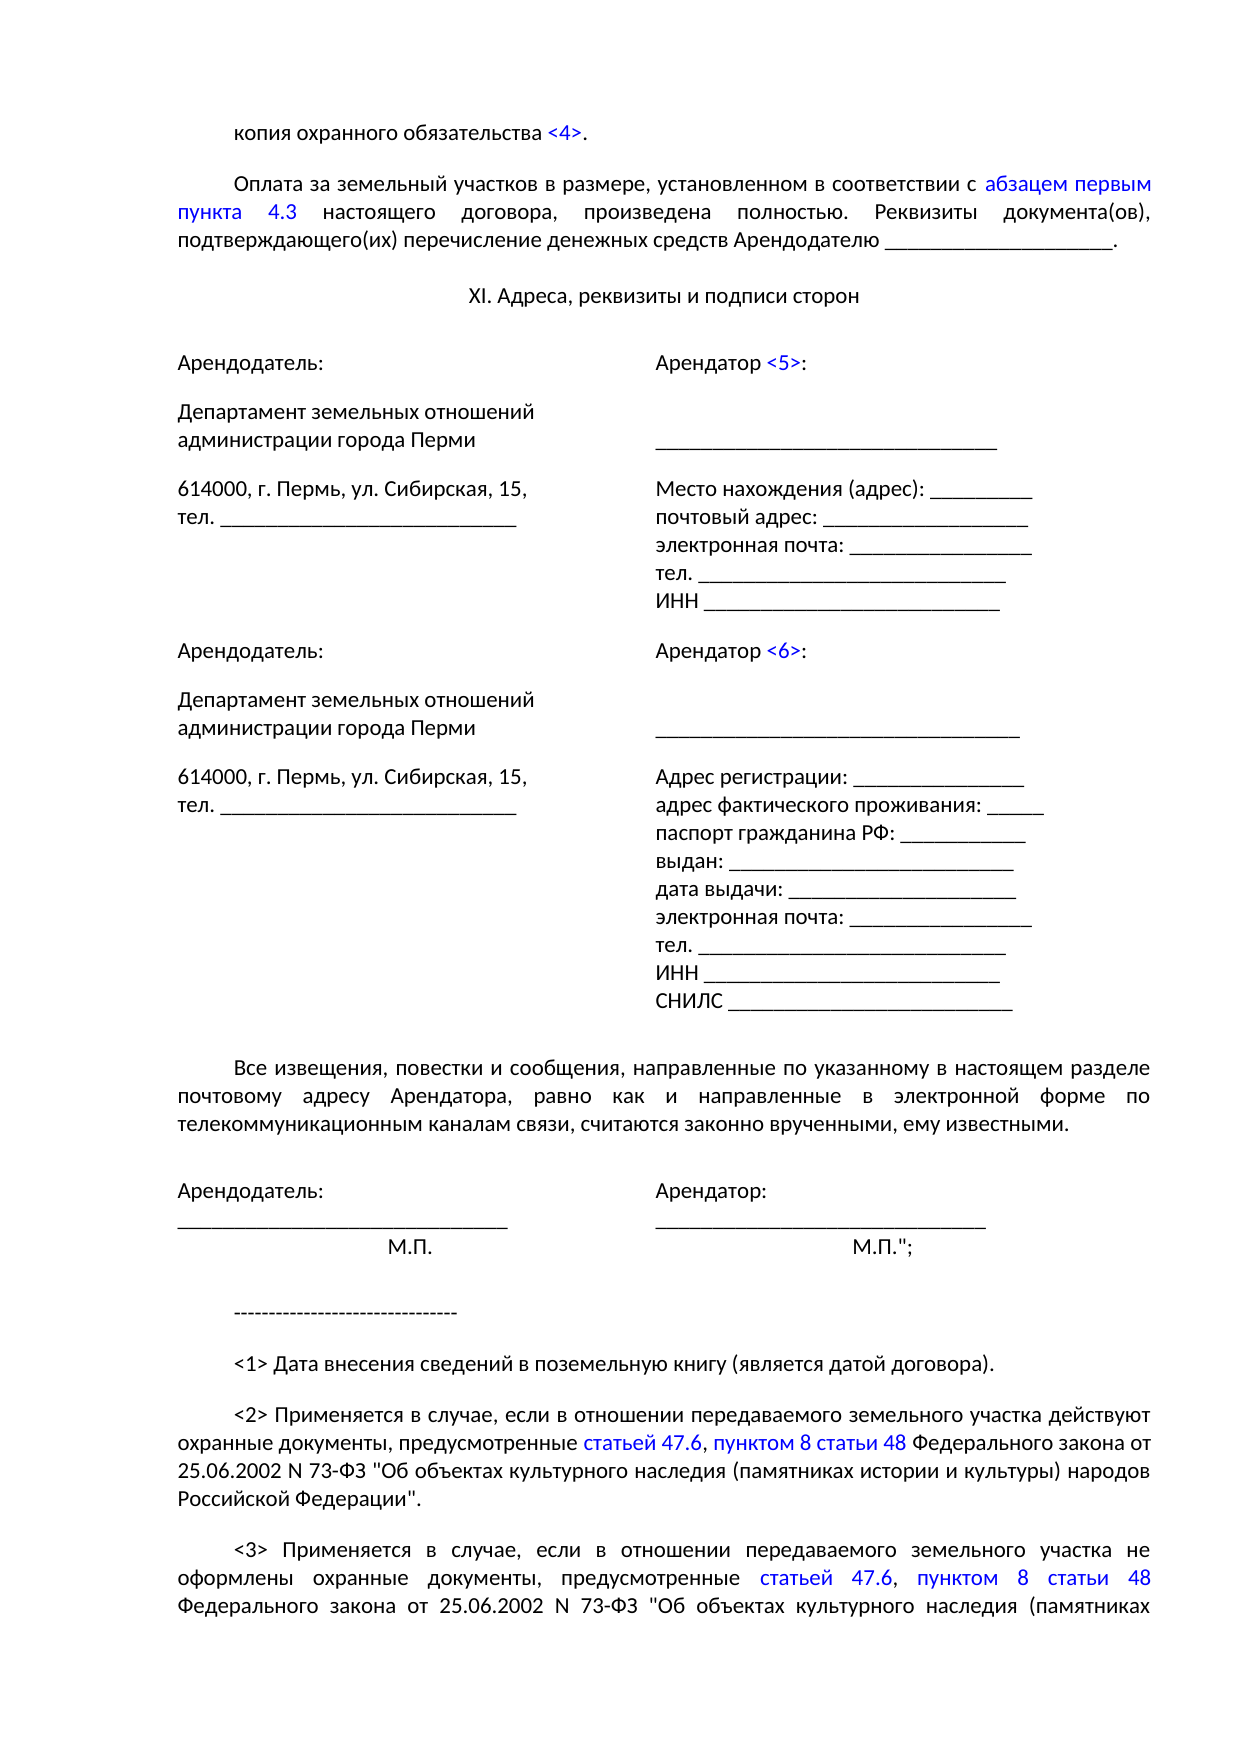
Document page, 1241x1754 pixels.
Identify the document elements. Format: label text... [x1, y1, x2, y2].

text <1> Дата внесения сведений в поземельную книгу (является датой договора). [177, 1349, 1152, 1377]
table_header Арендодатель: [171, 337, 649, 386]
table_cell Департамент земельных отношений администрации города Перми [171, 386, 649, 464]
text Оплата за земельный участков в размере, установленном в соответствии с абзацем первым пункта 4.3 настоящего договора, произведена полностью. Реквизиты документа(ов), подтверждающего(их) перечисление денежных средств Арендодателю ____________________. [177, 169, 1152, 253]
table_cell Адрес регистрации: _______________ адрес фактического проживания: _____ паспорт гражданина РФ: ___________ выдан: _________________________ дата выдачи: ____________________ электронная почта: ________________ тел. ___________________________ ИНН __________________________ СНИЛС _________________________ [649, 752, 1116, 1025]
text копия охранного обязательства <4>. [177, 118, 1152, 146]
text -------------------------------- [177, 1298, 1152, 1327]
table_header Арендатор <5>: [649, 337, 1116, 386]
table_cell Арендатор <6>: [649, 625, 1116, 674]
table_cell 614000, г. Пермь, ул. Сибирская, 15, тел. __________________________ [171, 464, 649, 625]
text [177, 1535, 1152, 1619]
text XI. Адреса, реквизиты и подписи сторон [177, 281, 1152, 309]
table_cell 614000, г. Пермь, ул. Сибирская, 15, тел. __________________________ [171, 752, 649, 1025]
table_cell Место нахождения (адрес): _________ почтовый адрес: __________________ электронная почта: ________________ тел. ___________________________ ИНН __________________________ [649, 464, 1116, 625]
text Все извещения, повестки и сообщения, направленные по указанному в настоящем разделе почтовому адресу Арендатора, равно как и направленные в электронной форме по телекоммуникационным каналам связи, считаются законно врученными, ему известными. [177, 1053, 1152, 1137]
table_cell ______________________________ [649, 386, 1116, 464]
table_cell Арендодатель: [171, 625, 649, 674]
table_cell ________________________________ [649, 674, 1116, 752]
text <2> Применяется в случае, если в отношении передаваемого земельного участка действуют охранные документы, предусмотренные статьей 47.6, пунктом 8 статьи 48 Федерального закона от 25.06.2002 N 73-ФЗ "Об объектах культурного наследия (памятниках истории и культуры) народов Российской Федерации". [177, 1400, 1152, 1512]
table_header Арендатор: _____________________________ М.П."; [649, 1165, 1116, 1271]
table_cell Департамент земельных отношений администрации города Перми [171, 674, 649, 752]
table_header Арендодатель: _____________________________ М.П. [171, 1165, 649, 1271]
